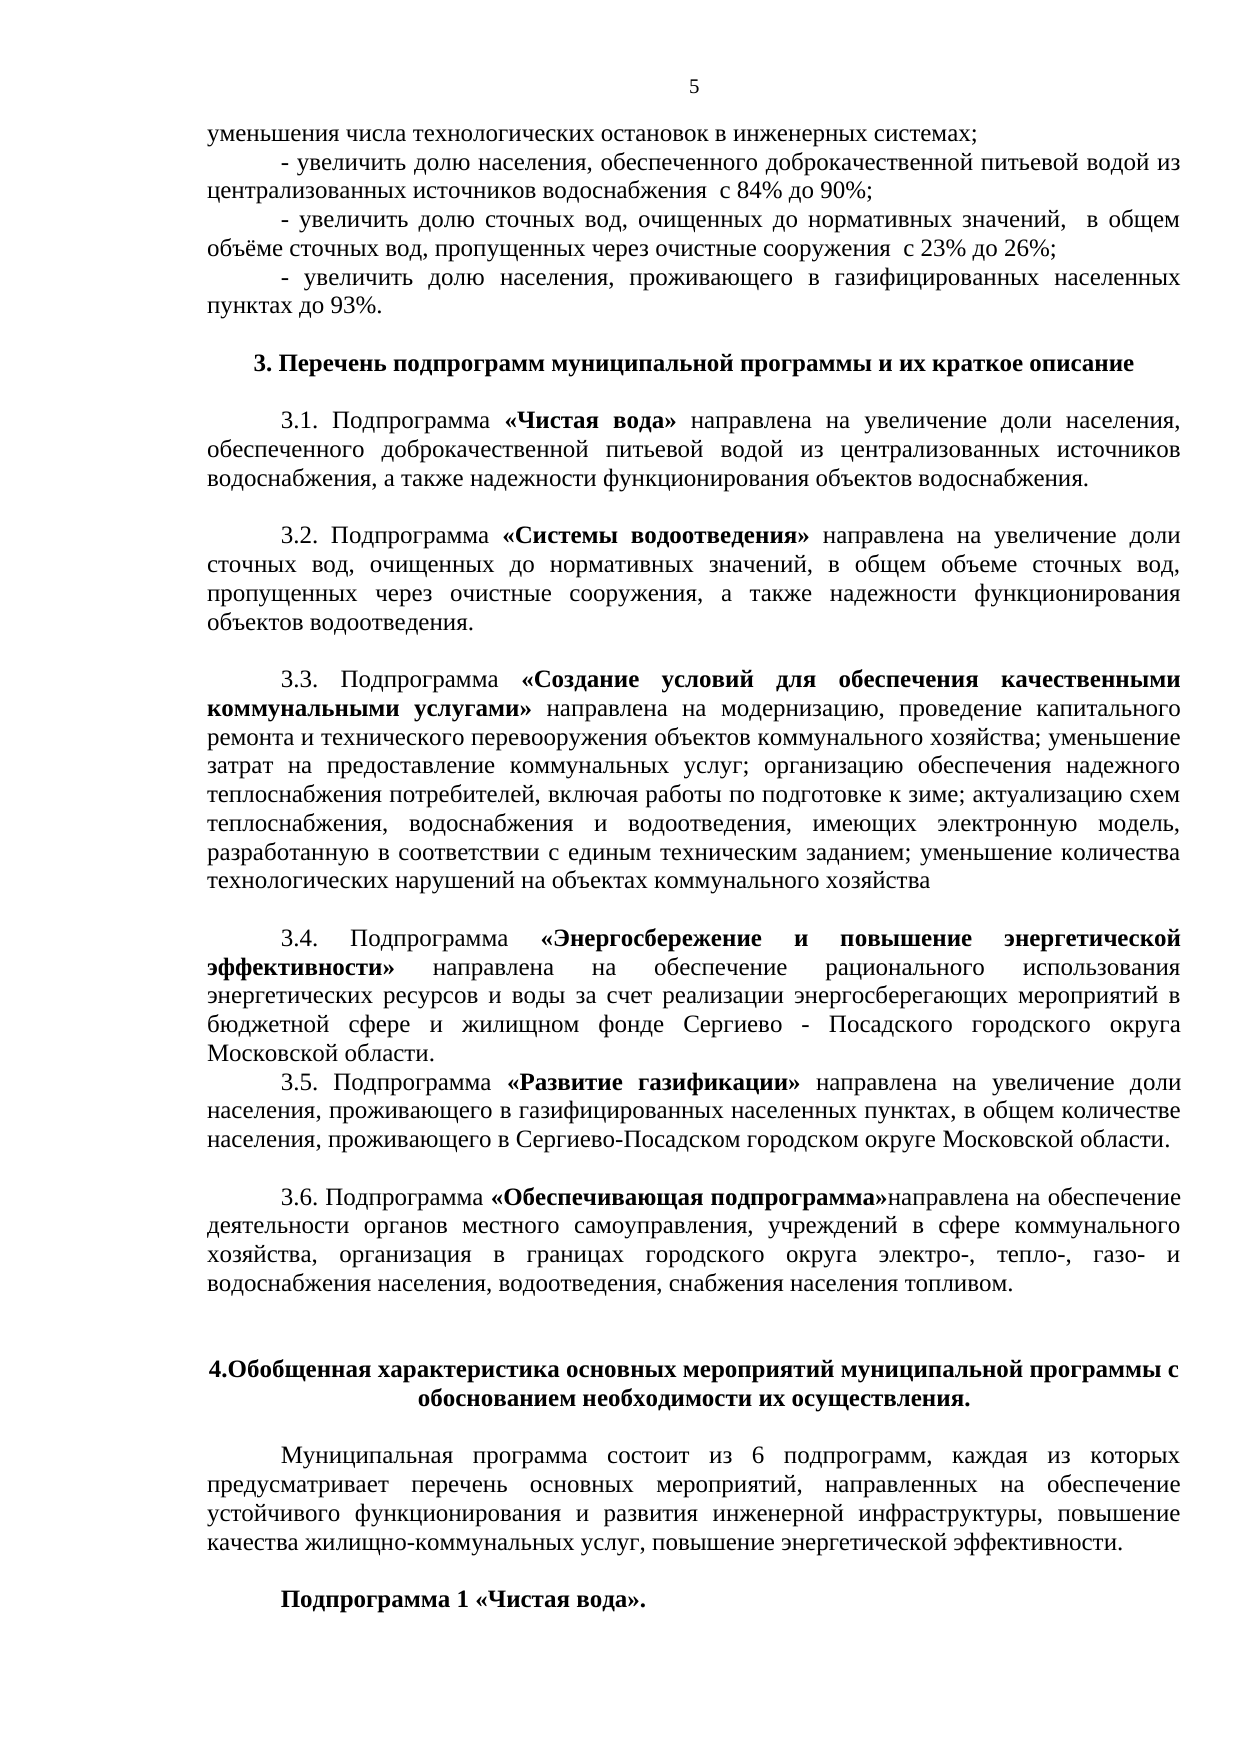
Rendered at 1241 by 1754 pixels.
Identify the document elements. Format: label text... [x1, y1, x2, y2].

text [207, 118, 1181, 147]
text - увеличить долю сточных вод, очищенных до нормативных значений, в общем объёме сточных вод, пропущенных через очистные сооружения с 23% до 26%; [207, 204, 1181, 262]
text 3.1. Подпрограмма «Чистая вода» направлена на увеличение доли населения, обеспеченного доброкачественной питьевой водой из централизованных источников водоснабжения, а также надежности функционирования объектов водоснабжения. [207, 406, 1181, 492]
text - увеличить долю населения, обеспеченного доброкачественной питьевой водой из централизованных источников водоснабжения с 84% до 90%; [207, 147, 1181, 204]
text 3.2. Подпрограмма «Системы водоотведения» направлена на увеличение доли сточных вод, очищенных до нормативных значений, в общем объеме сточных вод, пропущенных через очистные сооружения, а также надежности функционирования объектов водоотведения. [207, 521, 1181, 636]
text Подпрограмма 1 «Чистая вода». [207, 1584, 1181, 1613]
text 3.4. Подпрограмма «Энергосбережение и повышение энергетической эффективности» направлена на обеспечение рационального использования энергетических ресурсов и воды за счет реализации энергосберегающих мероприятий в бюджетной сфере и жилищном фонде Сергиево - Посадского городского округа Московской области. [207, 923, 1181, 1067]
text 4.Обобщенная характеристика основных мероприятий муниципальной программы с обоснованием необходимости их осуществления. [207, 1354, 1181, 1412]
text 3.6. Подпрограмма «Обеспечивающая подпрограмма»направлена на обеспечение деятельности органов местного самоуправления, учреждений в сфере коммунального хозяйства, организация в границах городского округа электро-, тепло-, газо- и водоснабжения населения, водоотведения, снабжения населения топливом. [207, 1182, 1181, 1297]
text 3. Перечень подпрограмм муниципальной программы и их краткое описание [207, 348, 1181, 377]
text 3.5. Подпрограмма «Развитие газификации» направлена на увеличение доли населения, проживающего в газифицированных населенных пунктах, в общем количестве населения, проживающего в Сергиево-Посадском городском округе Московской области. [207, 1067, 1181, 1153]
text - увеличить долю населения, проживающего в газифицированных населенных пунктах до 93%. [207, 262, 1181, 319]
text Муниципальная программа состоит из 6 подпрограмм, каждая из которых предусматривает перечень основных мероприятий, направленных на обеспечение устойчивого функционирования и развития инженерной инфраструктуры, повышение качества жилищно-коммунальных услуг, повышение энергетической эффективности. [207, 1441, 1181, 1556]
text 3.3. Подпрограмма «Создание условий для обеспечения качественными коммунальными услугами» направлена на модернизацию, проведение капитального ремонта и технического перевооружения объектов коммунального хозяйства; уменьшение затрат на предоставление коммунальных услуг; организацию обеспечения надежного теплоснабжения потребителей, включая работы по подготовке к зиме; актуализацию схем теплоснабжения, водоснабжения и водоотведения, имеющих электронную модель, разработанную в соответствии с единым техническим заданием; уменьшение количества технологических нарушений на объектах коммунального хозяйства [207, 664, 1181, 894]
